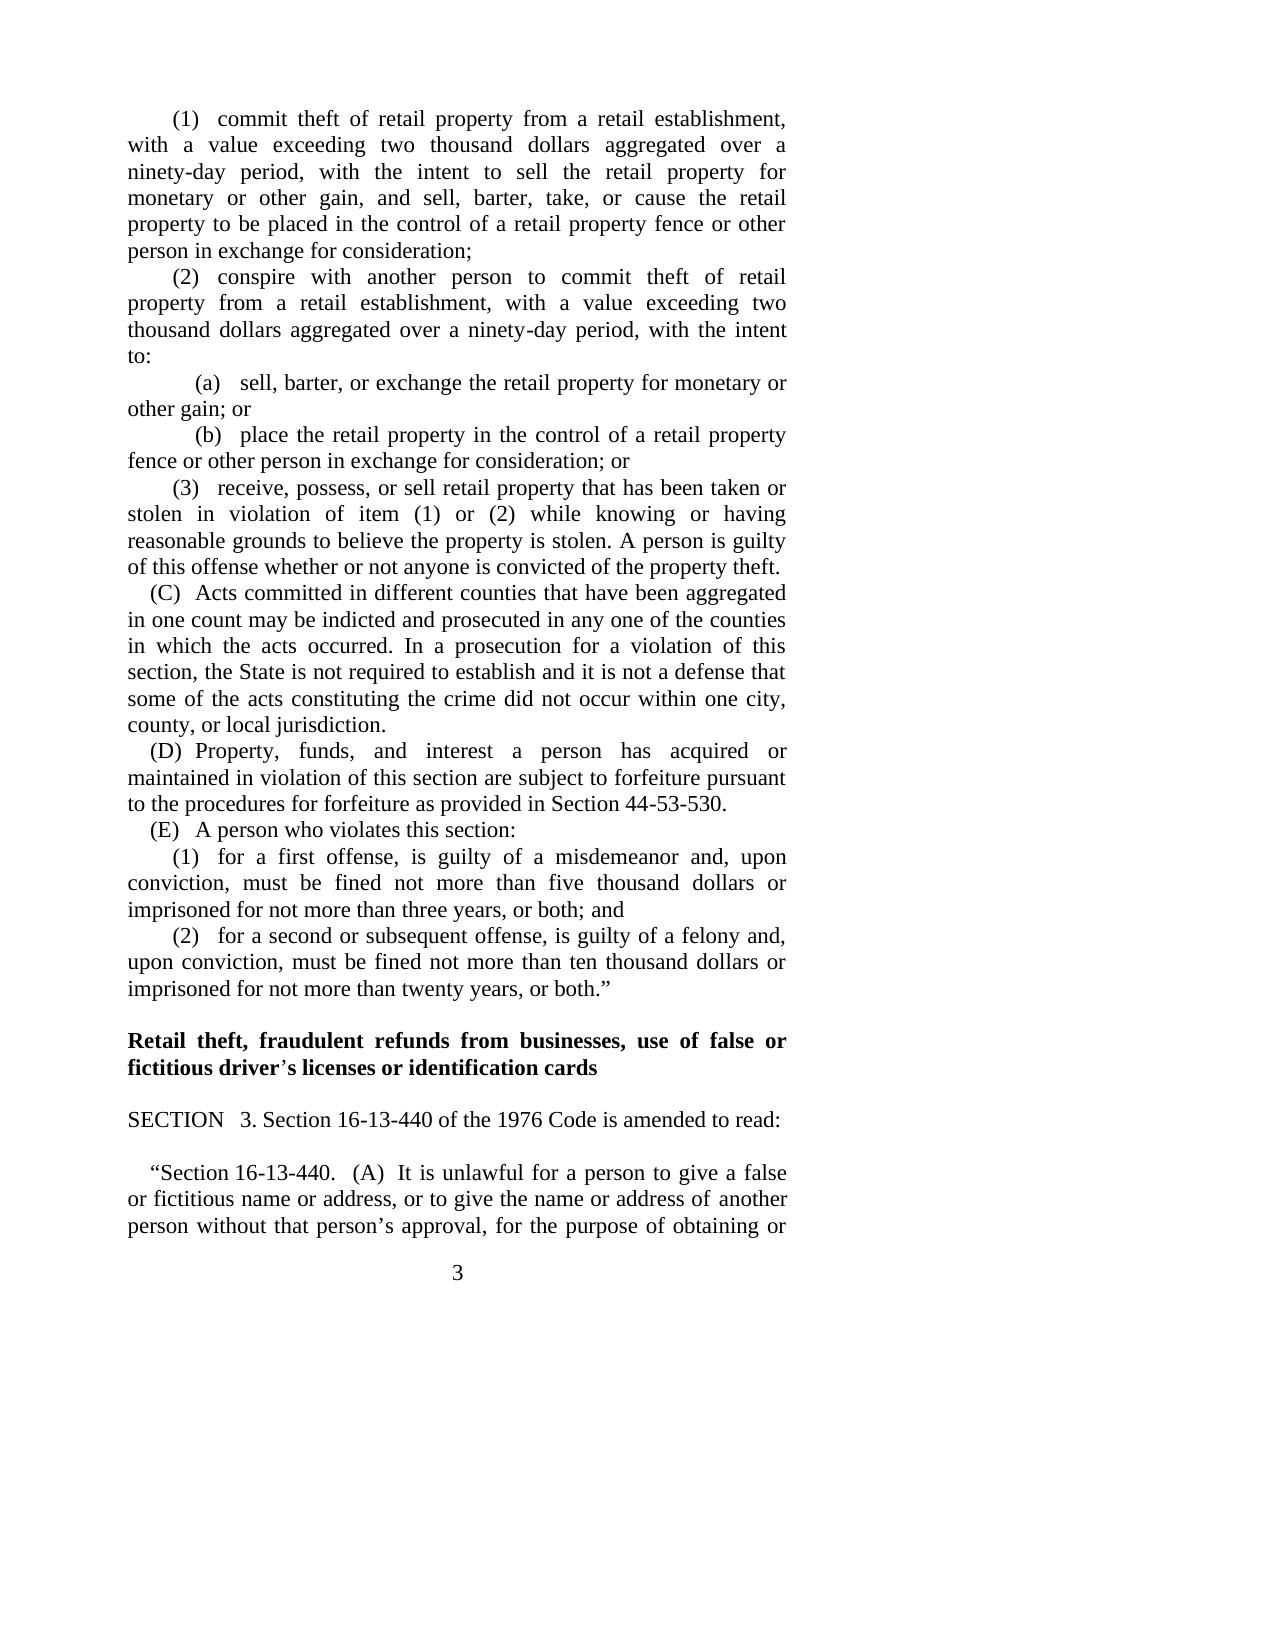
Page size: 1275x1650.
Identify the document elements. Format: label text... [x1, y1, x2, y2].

text (C) Acts committed in different counties that have been aggregated in one count may be indicted and prosecuted in any one of the counties in which the acts occurred. In a prosecution for a violation of this section, the State is not required to establish and it is not a defense that some of the acts constituting the crime did not occur within one city, county, or local jurisdiction. [127, 579, 787, 737]
text (2) conspire with another person to commit theft of retail property from a retail establishment, with a value exceeding two thousand dollars aggregated over a ninety-day period, with the intent to: [127, 263, 787, 368]
text (D) Property, funds, and interest a person has acquired or maintained in violation of this section are subject to forfeiture pursuant to the procedures for forfeiture as provided in Section 44-53-530. [127, 737, 787, 817]
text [127, 1159, 787, 1238]
text (E) A person who violates this section: [127, 817, 787, 843]
text Retail theft, fraudulent refunds from businesses, use of false or fictitious driver’s licenses or identification cards [127, 1027, 787, 1080]
text (1) commit theft of retail property from a retail establishment, with a value exceeding two thousand dollars aggregated over a ninety-day period, with the intent to sell the retail property for monetary or other gain, and sell, barter, take, or cause the retail property to be placed in the control of a retail property fence or other person in exchange for consideration; [127, 105, 787, 263]
text SECTION 3. Section 16-13-440 of the 1976 Code is amended to read: [127, 1106, 787, 1133]
text (1) for a first offense, is guilty of a misdemeanor and, upon conviction, must be fined not more than five thousand dollars or imprisoned for not more than three years, or both; and [127, 843, 787, 922]
text (3) receive, possess, or sell retail property that has been taken or stolen in violation of item (1) or (2) while knowing or having reasonable grounds to believe the property is stolen. A person is guilty of this offense whether or not anyone is convicted of the property theft. [127, 474, 787, 579]
text (a) sell, barter, or exchange the retail property for monetary or other gain; or [127, 368, 787, 421]
text (b) place the retail property in the control of a retail property fence or other person in exchange for consideration; or [127, 421, 787, 474]
text (2) for a second or subsequent offense, is guilty of a felony and, upon conviction, must be fined not more than ten thousand dollars or imprisoned for not more than twenty years, or both.” [127, 922, 787, 1001]
